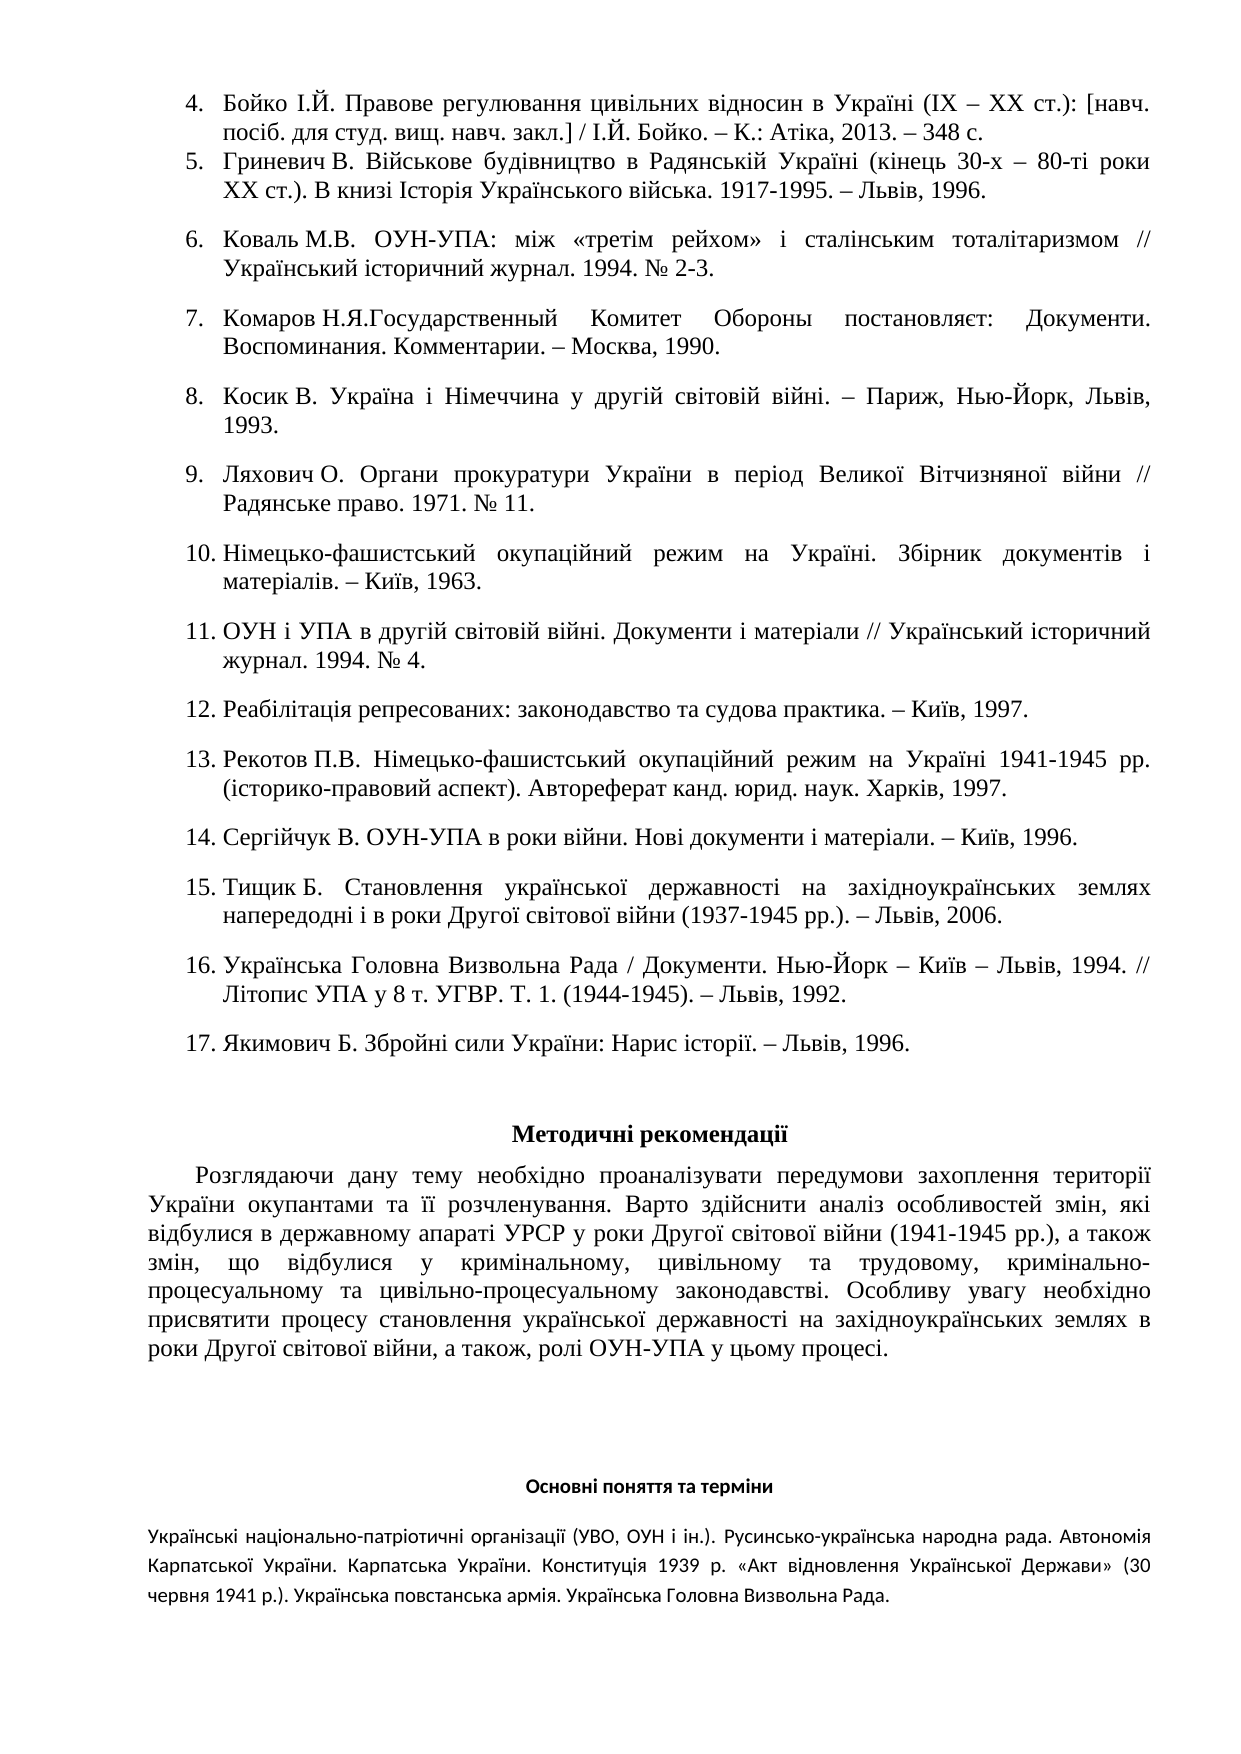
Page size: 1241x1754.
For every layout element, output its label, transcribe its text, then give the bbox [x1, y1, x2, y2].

list Косик В. Україна і Німеччина у другій світовій війні. – Париж, Нью-Йорк, Львів, 1993. [185, 381, 1152, 438]
text Українські національно-патріотичні організації (УВО, ОУН і ін.). Русинсько-українська народна рада. Автономія Карпатської України. Карпатська України. Конституція 1939 р. «Акт відновлення Української Держави» (30 червня 1941 р.). Українська повстанська армія. Українська Головна Визвольна Рада. [148, 1523, 1152, 1607]
list Тищик Б. Становлення української державності на західноукраїнських землях напередодні і в роки Другої світової війни (1937-1945 рр.). – Львів, 2006. [185, 872, 1152, 929]
list Бойко І.Й. Правове регулювання цивільних відносин в Україні (ІХ – ХХ ст.): [навч. посіб. для студ. вищ. навч. закл.] / І.Й. Бойко. – К.: Атіка, 2013. – 348 с. [185, 88, 1152, 146]
list Сергійчук В. ОУН-УПА в роки війни. Нові документи і матеріали. – Київ, 1996. [185, 822, 1152, 851]
list Комаров Н.Я.Государственный Комитет Обороны постановляєт: Документи. Воспоминания. Комментарии. – Москва, 1990. [185, 303, 1152, 360]
list Якимович Б. Збройні сили України: Нарис історії. – Львів, 1996. [185, 1028, 1152, 1057]
list Українська Головна Визвольна Рада / Документи. Нью-Йорк – Київ – Львів, 1994. // Літопис УПА у 8 т. УГВР. Т. 1. (1944-1945). – Львів, 1992. [185, 950, 1152, 1008]
list Німецько-фашистський окупаційний режим на Україні. Збірник документів і матеріалів. – Київ, 1963. [185, 538, 1152, 595]
text Розглядаючи дану тему необхідно проаналізувати передумови захоплення території України окупантами та її розчленування. Варто здійснити аналіз особливостей змін, які відбулися в державному апараті УРСР у роки Другої світової війни (1941-1945 рр.), а також змін, що відбулися у кримінальному, цивільному та трудовому, кримінально-процесуальному та цивільно-процесуальному законодавстві. Особливу увагу необхідно присвятити процесу становлення української державності на західноукраїнських землях в роки Другої світової війни, а також, ролі ОУН-УПА у цьому процесі. [148, 1161, 1152, 1362]
list ОУН і УПА в другій світовій війні. Документи і матеріали // Український історичний журнал. 1994. № 4. [185, 616, 1152, 673]
list Ляхович О. Органи прокуратури України в період Великої Вітчизняної війни // Радянське право. 1971. № 11. [185, 459, 1152, 517]
list Рекотов П.В. Німецько-фашистський окупаційний режим на Україні 1941-1945 рр. (історико-правовий аспект). Автореферат канд. юрид. наук. Харків, 1997. [185, 744, 1152, 801]
list Коваль М.В. ОУН-УПА: між «третім рейхом» і сталінським тоталітаризмом // Український історичний журнал. 1994. № 2-3. [185, 224, 1152, 282]
list Реабілітація репресованих: законодавство та судова практика. – Київ, 1997. [185, 694, 1152, 723]
list Гриневич В. Військове будівництво в Радянській Україні (кінець 30-х – 80-ті роки ХХ ст.). В книзі Історія Українського війська. 1917-1995. – Львів, 1996. [185, 146, 1152, 203]
text Методичні рекомендації [148, 1119, 1152, 1148]
text Основні поняття та терміни [148, 1473, 1152, 1499]
